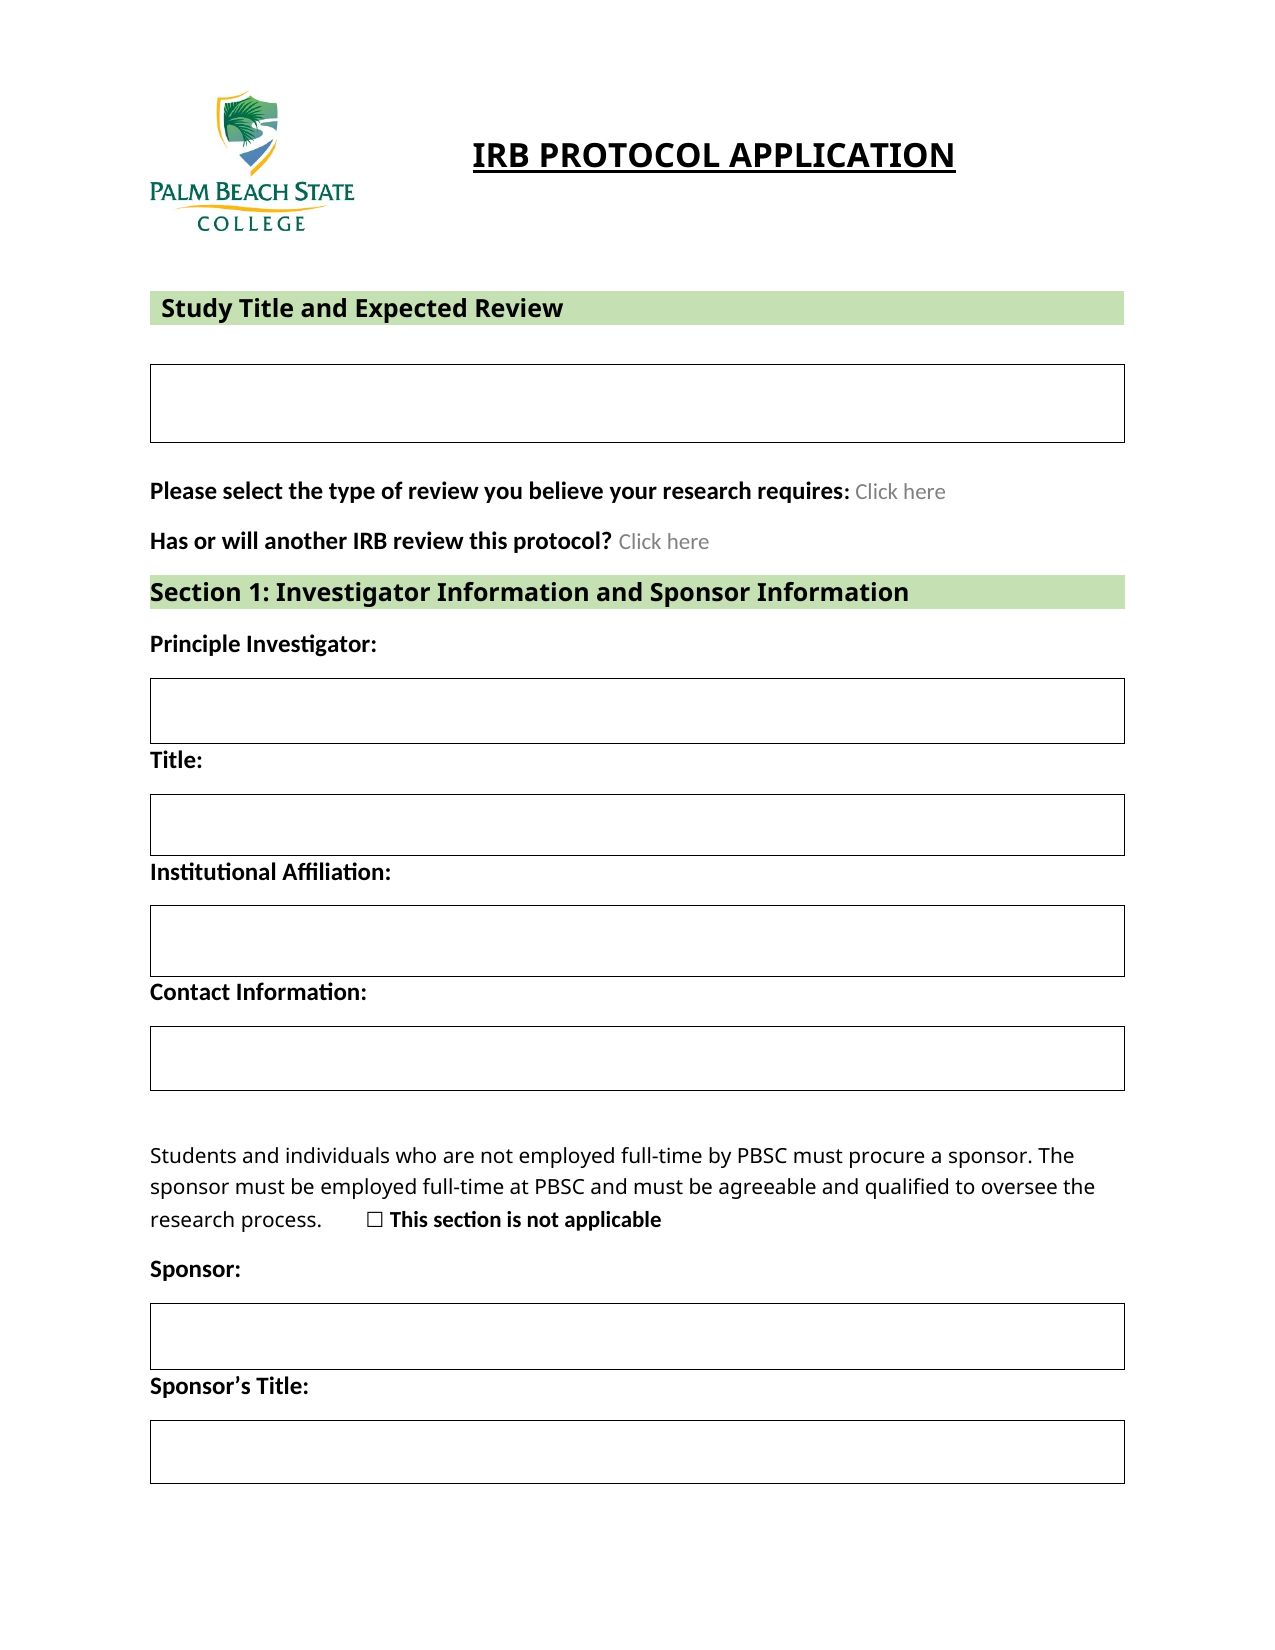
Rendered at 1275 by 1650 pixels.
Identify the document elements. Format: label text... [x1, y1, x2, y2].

table_header [151, 1421, 1124, 1483]
text Principle Investigator: [150, 628, 1125, 659]
table_header [151, 1027, 1124, 1090]
table_header [151, 906, 1124, 976]
text Please select the type of review you believe your research requires: [150, 443, 1125, 506]
text Sponsor’s Title: [150, 1370, 1125, 1401]
table_header [151, 679, 1124, 743]
text Section 1: Investigator Information and Sponsor Information [150, 575, 1125, 609]
text Sponsor: [150, 1253, 1125, 1284]
text Has or will another IRB review this protocol? [150, 525, 1125, 556]
table_header [151, 365, 1124, 442]
text Students and individuals who are not employed full-time by PBSC must procure a sponsor. The sponsor must be employed full-time at PBSC and must be agreeable and qualified to oversee the research process. This section is not applicable [150, 1141, 1125, 1234]
text Contact Information: [150, 977, 1125, 1007]
text Title: [150, 744, 1125, 775]
picture [150, 90, 355, 231]
table_header [151, 1304, 1124, 1369]
text Institutional Affiliation: [150, 856, 1125, 886]
table_header [151, 795, 1124, 855]
table_header Study Title and Expected Review [150, 291, 1124, 325]
